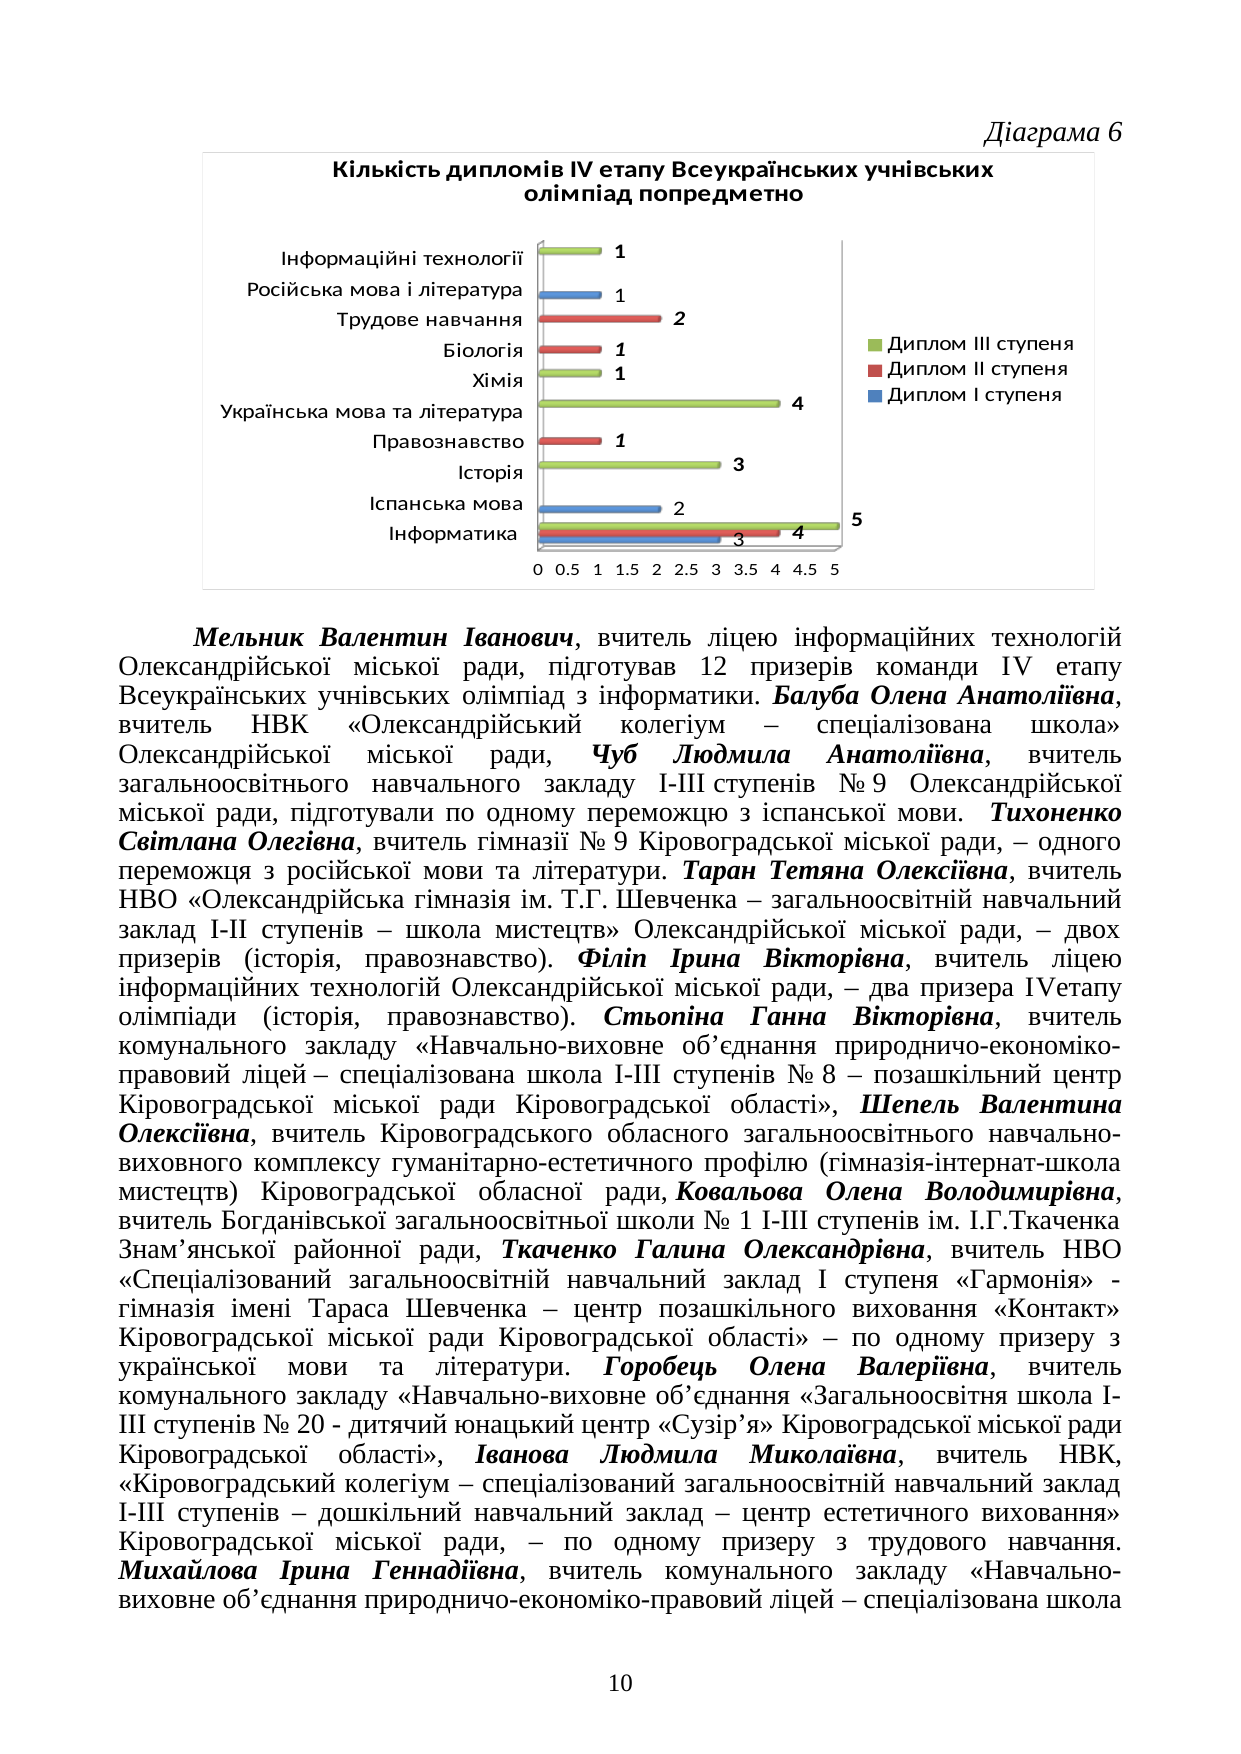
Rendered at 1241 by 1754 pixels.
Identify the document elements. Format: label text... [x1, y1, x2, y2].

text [118, 623, 1122, 1615]
text Діаграма 6 [118, 118, 1122, 147]
